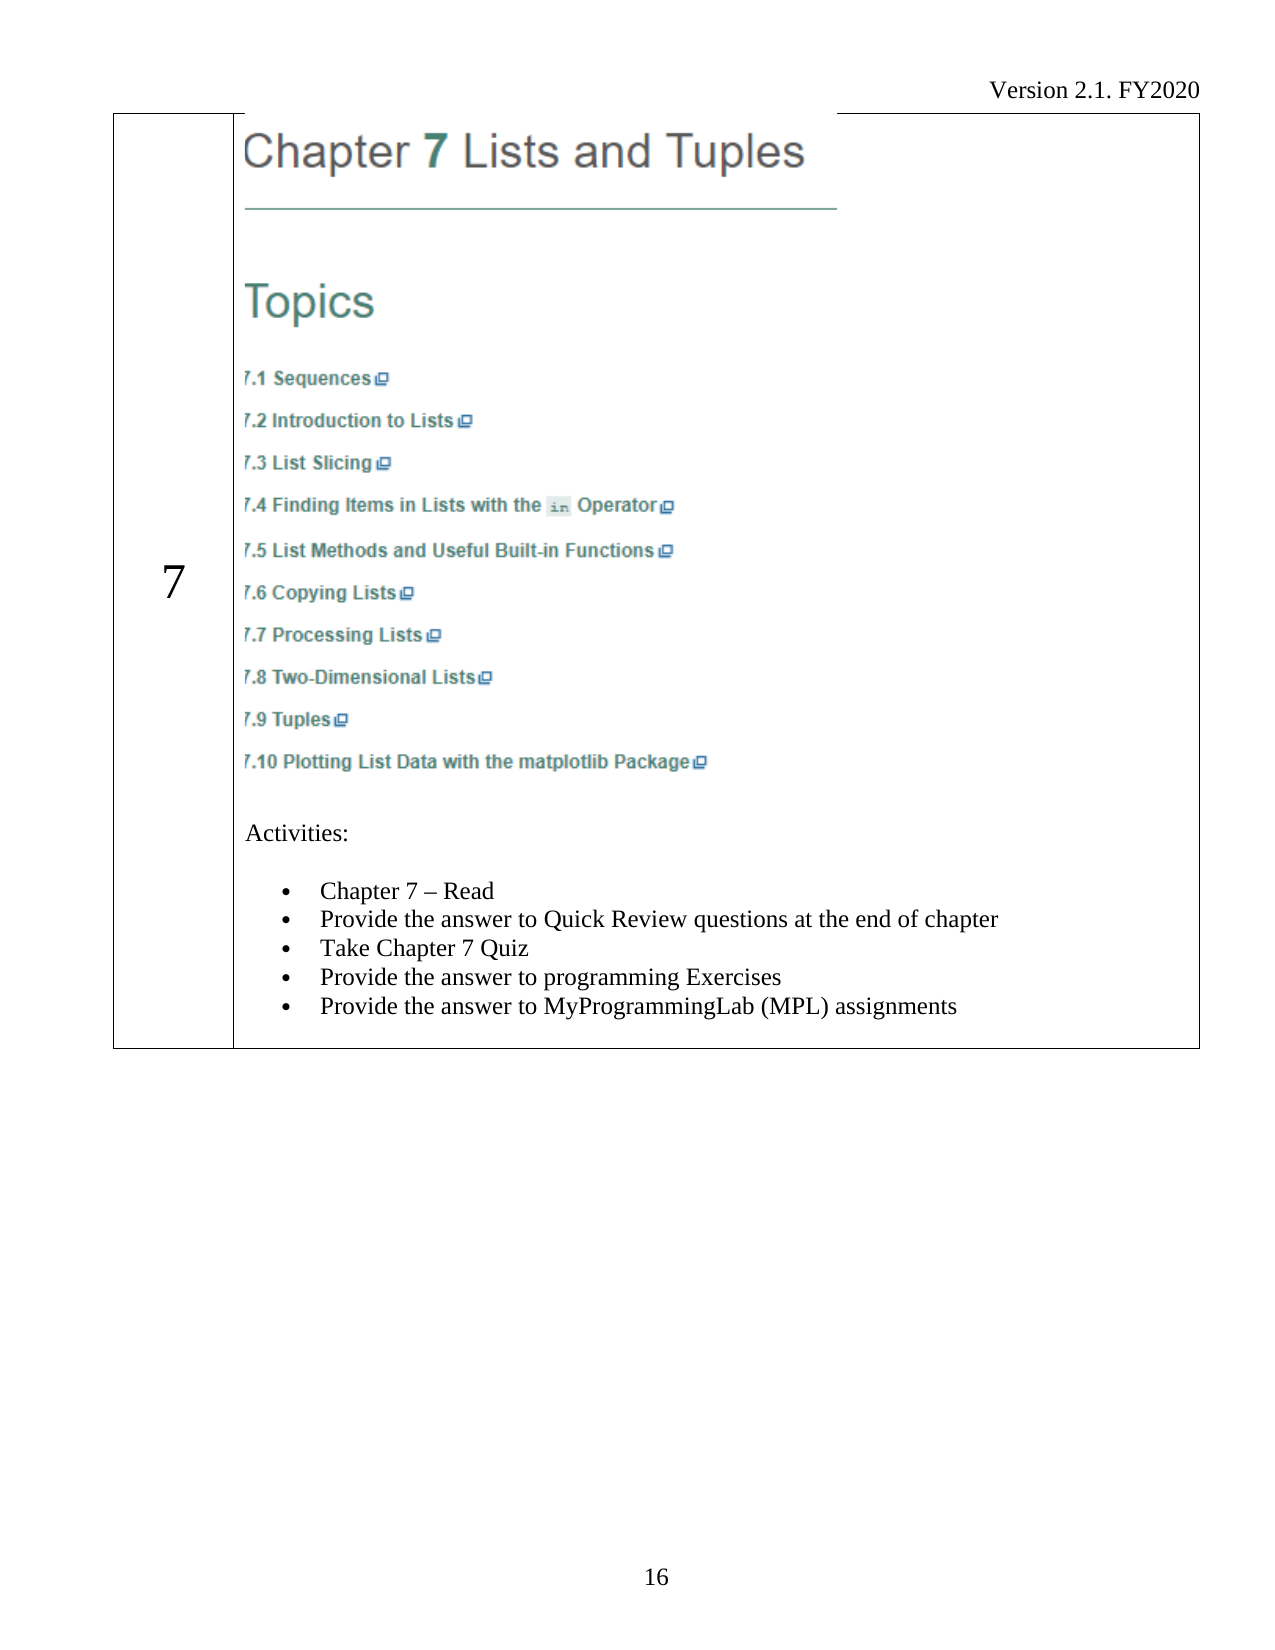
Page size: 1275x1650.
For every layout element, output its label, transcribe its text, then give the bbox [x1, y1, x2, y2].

table_cell 7 [114, 114, 233, 1048]
table_cell Activities: Chapter 7 – Read Provide the answer to Quick Review questions at the end of chapter Take Chapter 7 Quiz Provide the answer to programming Exercises Provide the answer to MyProgrammingLab (MPL) assignments [234, 114, 1199, 1048]
picture [244, 113, 838, 789]
